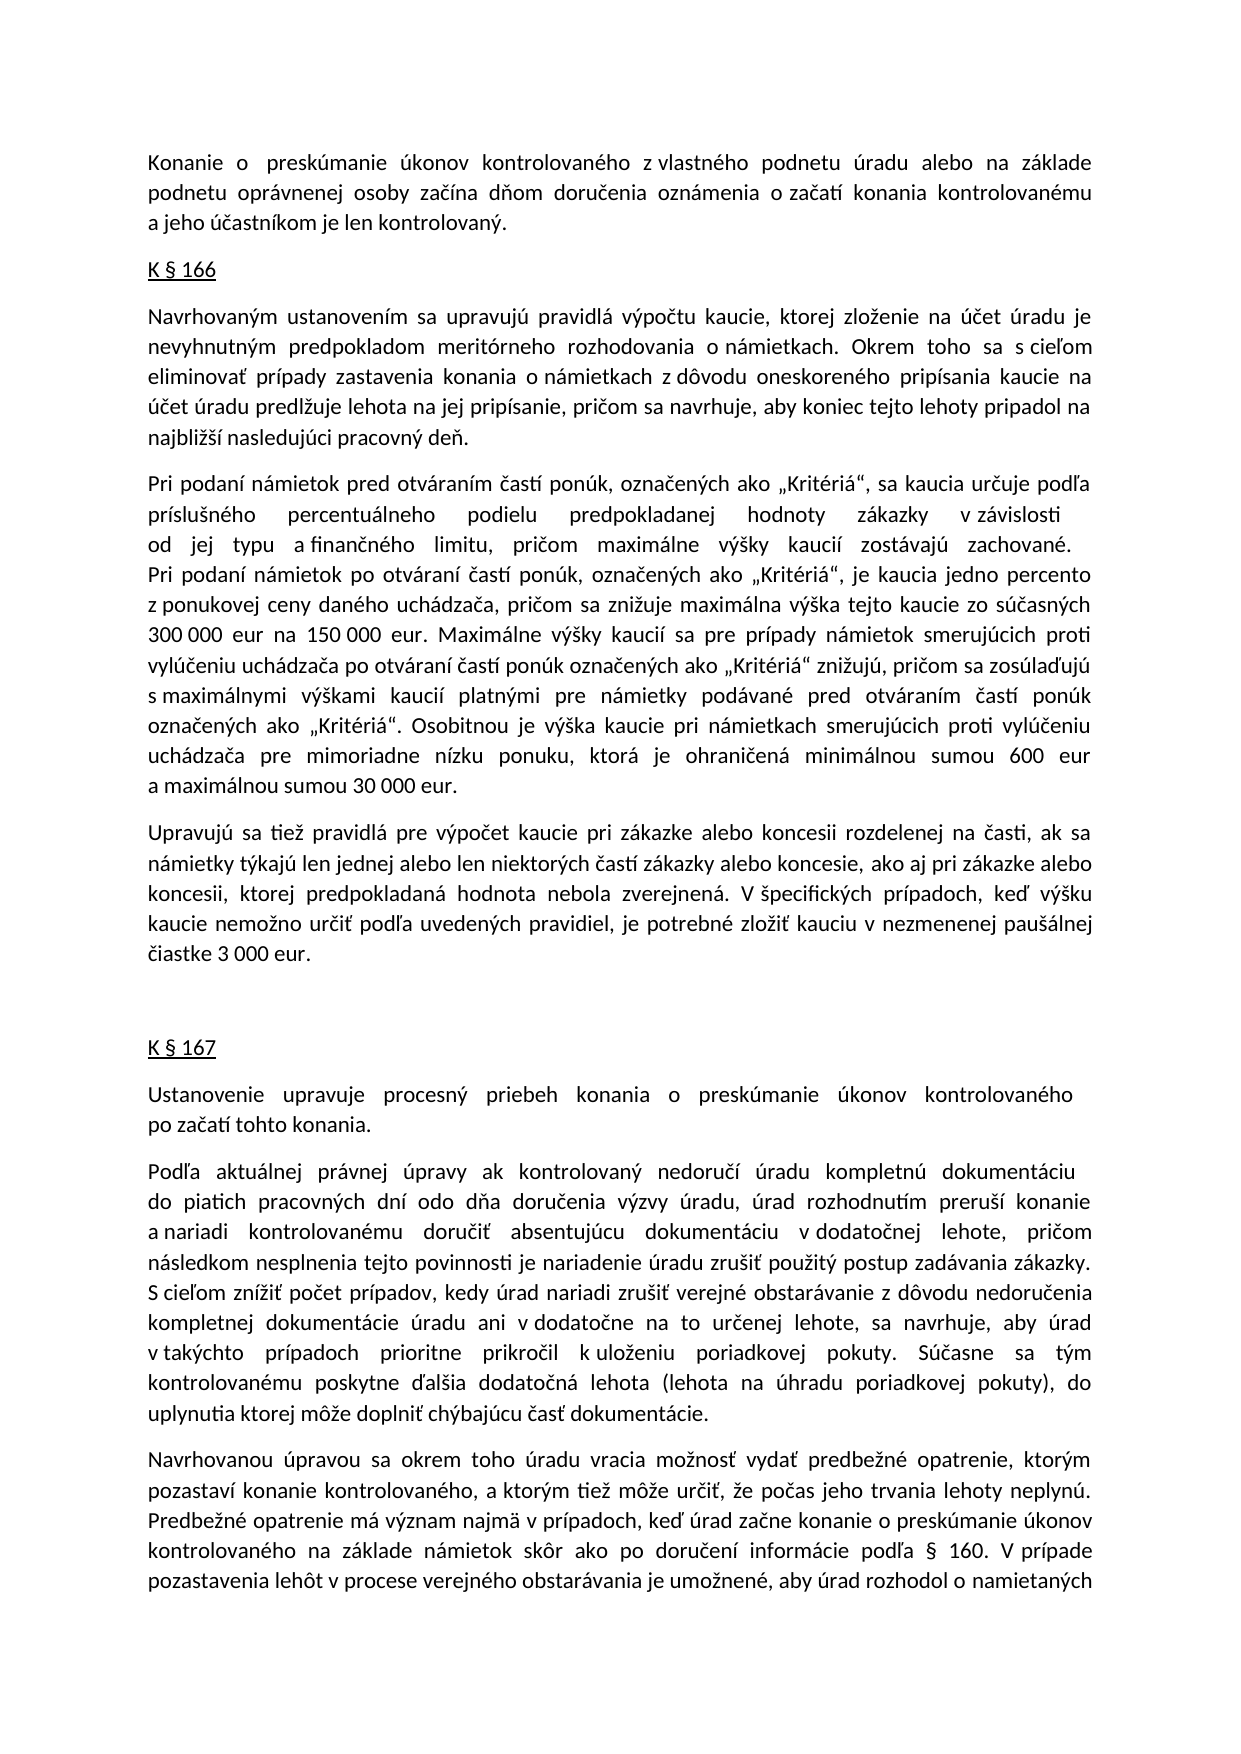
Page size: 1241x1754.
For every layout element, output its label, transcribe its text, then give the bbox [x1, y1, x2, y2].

text Ustanovenie upravuje procesný priebeh konania o preskúmanie úkonov kontrolovaného po začatí tohto konania. [148, 1080, 1093, 1138]
text K § 166 [148, 255, 1093, 283]
text K § 167 [148, 1033, 1093, 1061]
text Upravujú sa tiež pravidlá pre výpočet kaucie pri zákazke alebo koncesii rozdelenej na časti, ak sa námietky týkajú len jednej alebo len niektorých častí zákazky alebo koncesie, ako aj pri zákazke alebo koncesii, ktorej predpokladaná hodnota nebola zverejnená. V špecifických prípadoch, keď výšku kaucie nemožno určiť podľa uvedených pravidiel, je potrebné zložiť kauciu v nezmenenej paušálnej čiastke 3 000 eur. [148, 818, 1093, 967]
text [148, 1446, 1093, 1594]
text Pri podaní námietok pred otváraním častí ponúk, označených ako „Kritériá“, sa kaucia určuje podľa príslušného percentuálneho podielu predpokladanej hodnoty zákazky v závislosti od jej typu a finančného limitu, pričom maximálne výšky kaucií zostávajú zachované. Pri podaní námietok po otváraní častí ponúk, označených ako „Kritériá“, je kaucia jedno percento z ponukovej ceny daného uchádzača, pričom sa znižuje maximálna výška tejto kaucie zo súčasných 300 000 eur na 150 000 eur. Maximálne výšky kaucií sa pre prípady námietok smerujúcich proti vylúčeniu uchádzača po otváraní častí ponúk označených ako „Kritériá“ znižujú, pričom sa zosúlaďujú s maximálnymi výškami kaucií platnými pre námietky podávané pred otváraním častí ponúk označených ako „Kritériá“. Osobitnou je výška kaucie pri námietkach smerujúcich proti vylúčeniu uchádzača pre mimoriadne nízku ponuku, ktorá je ohraničená minimálnou sumou 600 eur a maximálnou sumou 30 000 eur. [148, 469, 1093, 799]
text Konanie o preskúmanie úkonov kontrolovaného z vlastného podnetu úradu alebo na základe podnetu oprávnenej osoby začína dňom doručenia oznámenia o začatí konania kontrolovanému a jeho účastníkom je len kontrolovaný. [148, 148, 1093, 236]
text Podľa aktuálnej právnej úpravy ak kontrolovaný nedoručí úradu kompletnú dokumentáciu do piatich pracovných dní odo dňa doručenia výzvy úradu, úrad rozhodnutím preruší konanie a nariadi kontrolovanému doručiť absentujúcu dokumentáciu v dodatočnej lehote, pričom následkom nesplnenia tejto povinnosti je nariadenie úradu zrušiť použitý postup zadávania zákazky. S cieľom znížiť počet prípadov, kedy úrad nariadi zrušiť verejné obstarávanie z dôvodu nedoručenia kompletnej dokumentácie úradu ani v dodatočne na to určenej lehote, sa navrhuje, aby úrad v takýchto prípadoch prioritne prikročil k uloženiu poriadkovej pokuty. Súčasne sa tým kontrolovanému poskytne ďalšia dodatočná lehota (lehota na úhradu poriadkovej pokuty), do uplynutia ktorej môže doplniť chýbajúcu časť dokumentácie. [148, 1157, 1093, 1427]
text Navrhovaným ustanovením sa upravujú pravidlá výpočtu kaucie, ktorej zloženie na účet úradu je nevyhnutným predpokladom meritórneho rozhodovania o námietkach. Okrem toho sa s cieľom eliminovať prípady zastavenia konania o námietkach z dôvodu oneskoreného pripísania kaucie na účet úradu predlžuje lehota na jej pripísanie, pričom sa navrhuje, aby koniec tejto lehoty pripadol na najbližší nasledujúci pracovný deň. [148, 302, 1093, 451]
